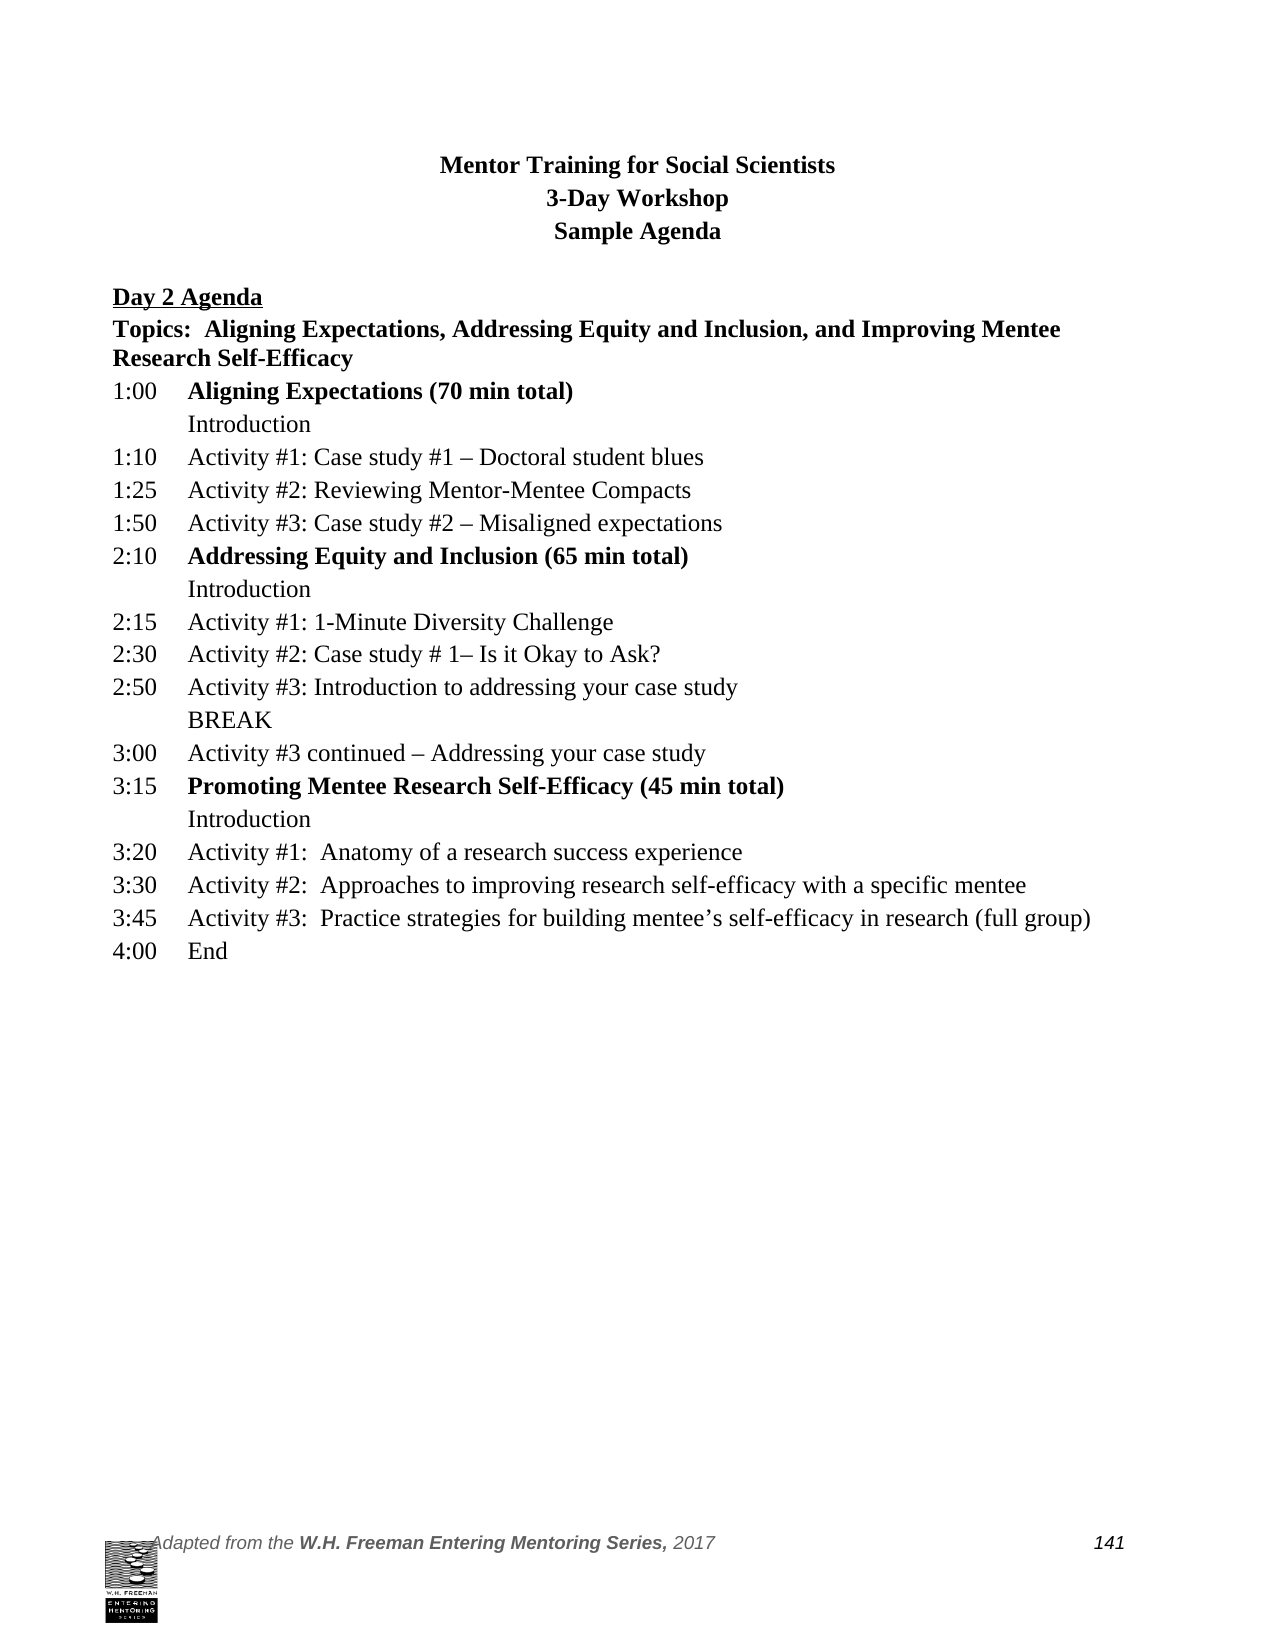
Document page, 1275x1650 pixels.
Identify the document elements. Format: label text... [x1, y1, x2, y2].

text 3:45 Activity #3: Practice strategies for building mentee’s self-efficacy in research (full group) [112, 903, 1162, 932]
text 2:10 Addressing Equity and Inclusion (65 min total) [112, 541, 1162, 569]
text 3:30 Activity #2: Approaches to improving research self-efficacy with a specific mentee [112, 870, 1162, 899]
text 3-Day Workshop [112, 183, 1162, 212]
text 3:15 Promoting Mentee Research Self-Efficacy (45 min total) [112, 771, 1162, 800]
text 2:50 Activity #3: Introduction to addressing your case study [112, 672, 1162, 701]
text 1:50 Activity #3: Case study #2 – Misaligned expectations [112, 508, 1162, 537]
text BREAK [112, 705, 1162, 734]
text Introduction [112, 574, 1162, 602]
text Topics: Aligning Expectations, Addressing Equity and Inclusion, and Improving Mentee Research Self-Efficacy [112, 314, 1162, 372]
picture [104, 1541, 158, 1623]
text Sample Agenda [112, 216, 1162, 244]
text 1:00 Aligning Expectations (70 min total) [112, 376, 1162, 405]
text Introduction [112, 804, 1162, 833]
text 3:00 Activity #3 continued – Addressing your case study [112, 738, 1162, 767]
text 1:25 Activity #2: Reviewing Mentor-Mentee Compacts [112, 475, 1162, 504]
text 2:15 Activity #1: 1-Minute Diversity Challenge [112, 607, 1162, 635]
text Day 2 Agenda [112, 282, 1162, 310]
text 4:00 End [112, 936, 1162, 964]
text Introduction [112, 409, 1162, 438]
text 3:20 Activity #1: Anatomy of a research success experience [112, 837, 1162, 866]
text 2:30 Activity #2: Case study # 1– Is it Okay to Ask? [112, 639, 1162, 668]
text Mentor Training for Social Scientists [112, 150, 1162, 179]
text 1:10 Activity #1: Case study #1 – Doctoral student blues [112, 442, 1162, 471]
